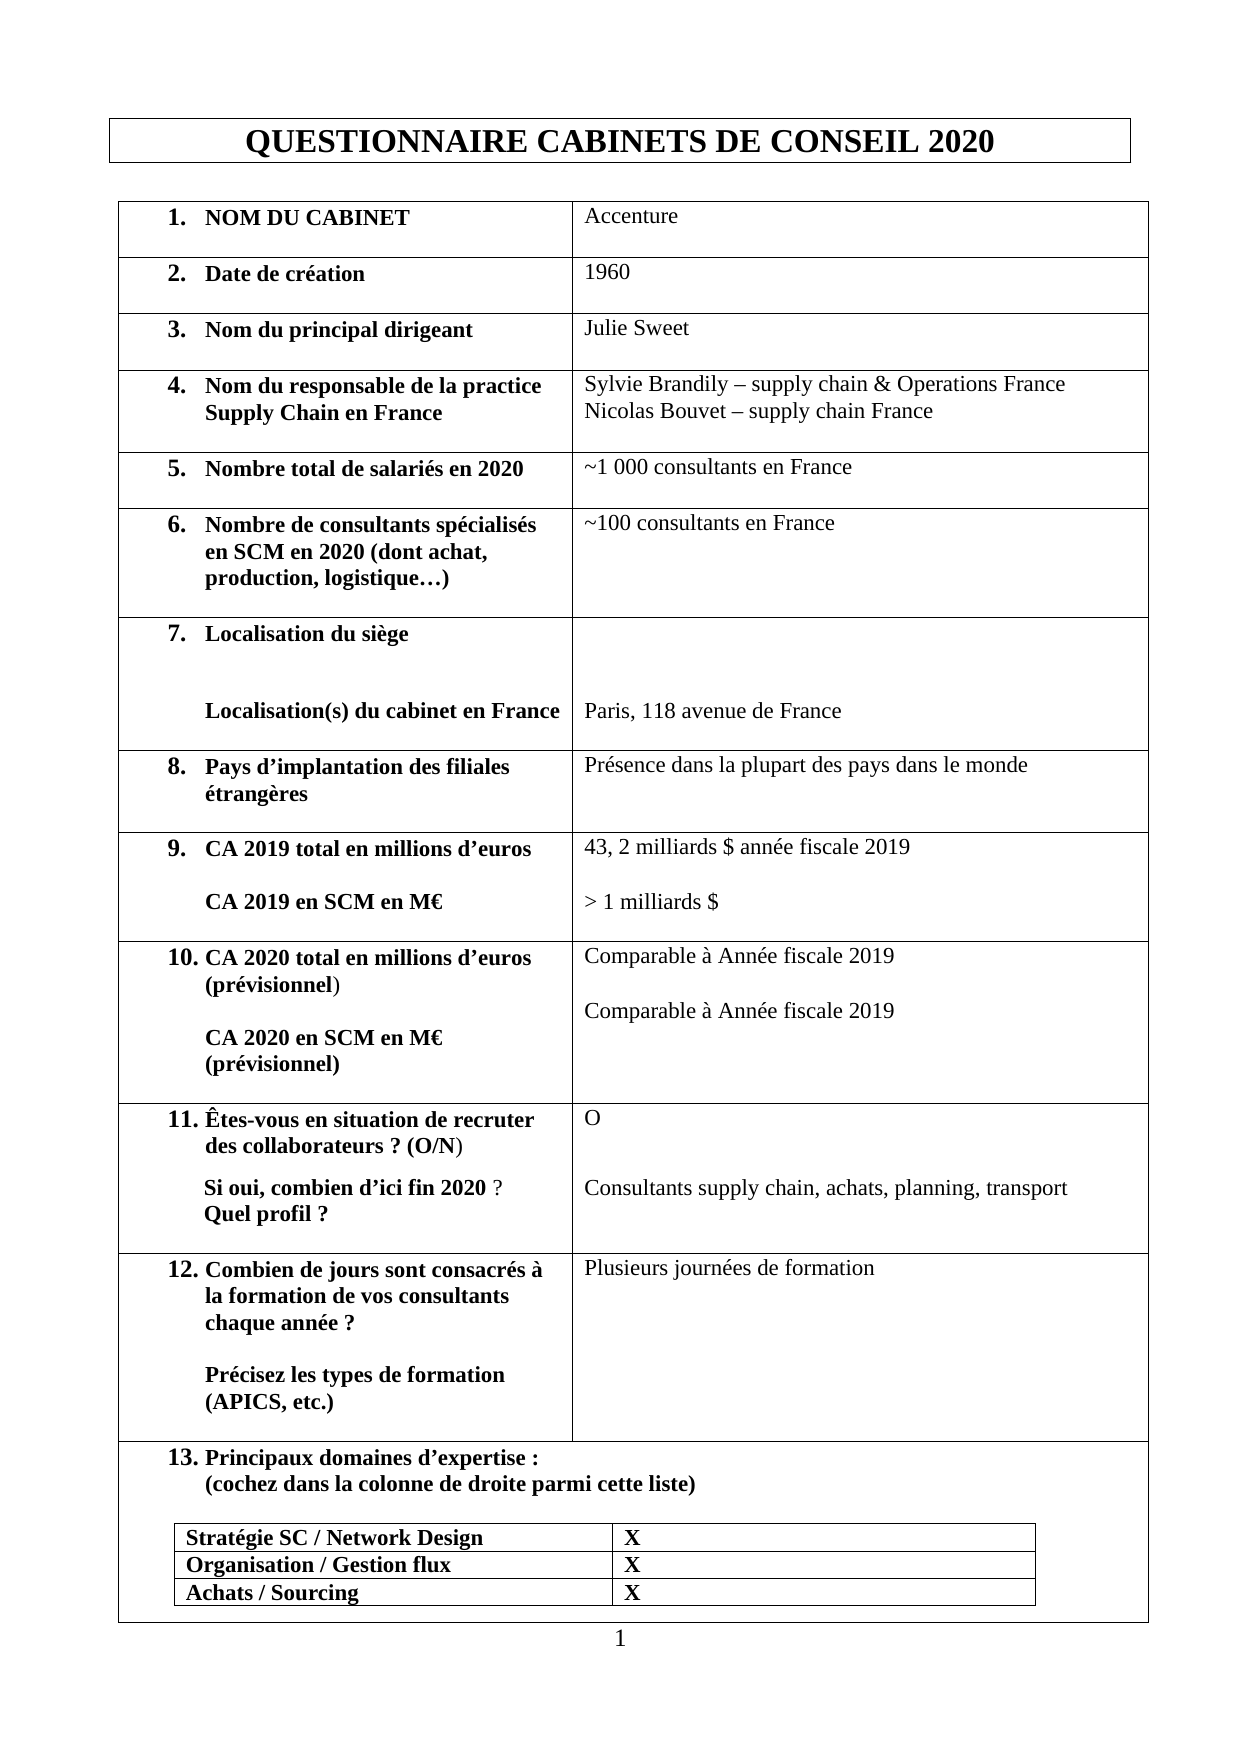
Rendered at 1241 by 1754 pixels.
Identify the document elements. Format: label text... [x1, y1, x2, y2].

table_cell [573, 1200, 1148, 1253]
table_cell Comparable à Année fiscale 2019 [573, 942, 1148, 997]
table_cell Sylvie Brandily – supply chain & Operations France Nicolas Bouvet – supply chain France [573, 371, 1148, 452]
table_header NOM DU CABINET [119, 202, 572, 257]
table_cell CA 2020 total en millions d’euros (prévisionnel) [119, 942, 572, 997]
table_cell Quel profil ? [119, 1200, 572, 1253]
table_cell Consultants supply chain, achats, planning, transport [573, 1174, 1148, 1200]
table_cell Localisation(s) du cabinet en France [119, 697, 572, 750]
table_cell Combien de jours sont consacrés à la formation de vos consultants chaque année ? Précisez les types de formation (APICS, etc.) [119, 1254, 572, 1441]
table_cell O [573, 1104, 1148, 1174]
table_cell Principaux domaines d’expertise : (cochez dans la colonne de droite parmi cette liste) [119, 1442, 1148, 1622]
table_cell Date de création [119, 258, 572, 313]
table_cell Comparable à Année fiscale 2019 [573, 997, 1148, 1103]
table_cell Julie Sweet [573, 314, 1148, 369]
table_cell ~100 consultants en France [573, 509, 1148, 617]
table_cell Plusieurs journées de formation [573, 1254, 1148, 1441]
table_cell Êtes-vous en situation de recruter des collaborateurs ? (O/N) [119, 1104, 572, 1174]
table_cell ~1 000 consultants en France [573, 453, 1148, 508]
table_cell CA 2019 en SCM en M€ [119, 862, 572, 941]
table_header Accenture [573, 202, 1148, 257]
table_cell Si oui, combien d’ici fin 2020 ? [119, 1174, 572, 1200]
table_cell Paris, 118 avenue de France [573, 697, 1148, 750]
table_cell Pays d’implantation des filiales étrangères [119, 751, 572, 832]
table_cell [573, 618, 1148, 697]
table_cell CA 2019 total en millions d’euros [119, 833, 572, 862]
table_cell > 1 milliards $ [573, 862, 1148, 941]
table_cell 1960 [573, 258, 1148, 313]
table_cell Présence dans la plupart des pays dans le monde [573, 751, 1148, 832]
table_cell CA 2020 en SCM en M€ (prévisionnel) [119, 997, 572, 1103]
table_cell 43, 2 milliards $ année fiscale 2019 [573, 833, 1148, 862]
table_cell Nom du principal dirigeant [119, 314, 572, 369]
table_cell Nombre total de salariés en 2020 [119, 453, 572, 508]
text QUESTIONNAIRE CABINETS DE CONSEIL 2020 [110, 119, 1130, 162]
table_cell Nom du responsable de la practice Supply Chain en France [119, 371, 572, 452]
table_cell Localisation du siège [119, 618, 572, 697]
table_cell Nombre de consultants spécialisés en SCM en 2020 (dont achat, production, logistique…) [119, 509, 572, 617]
